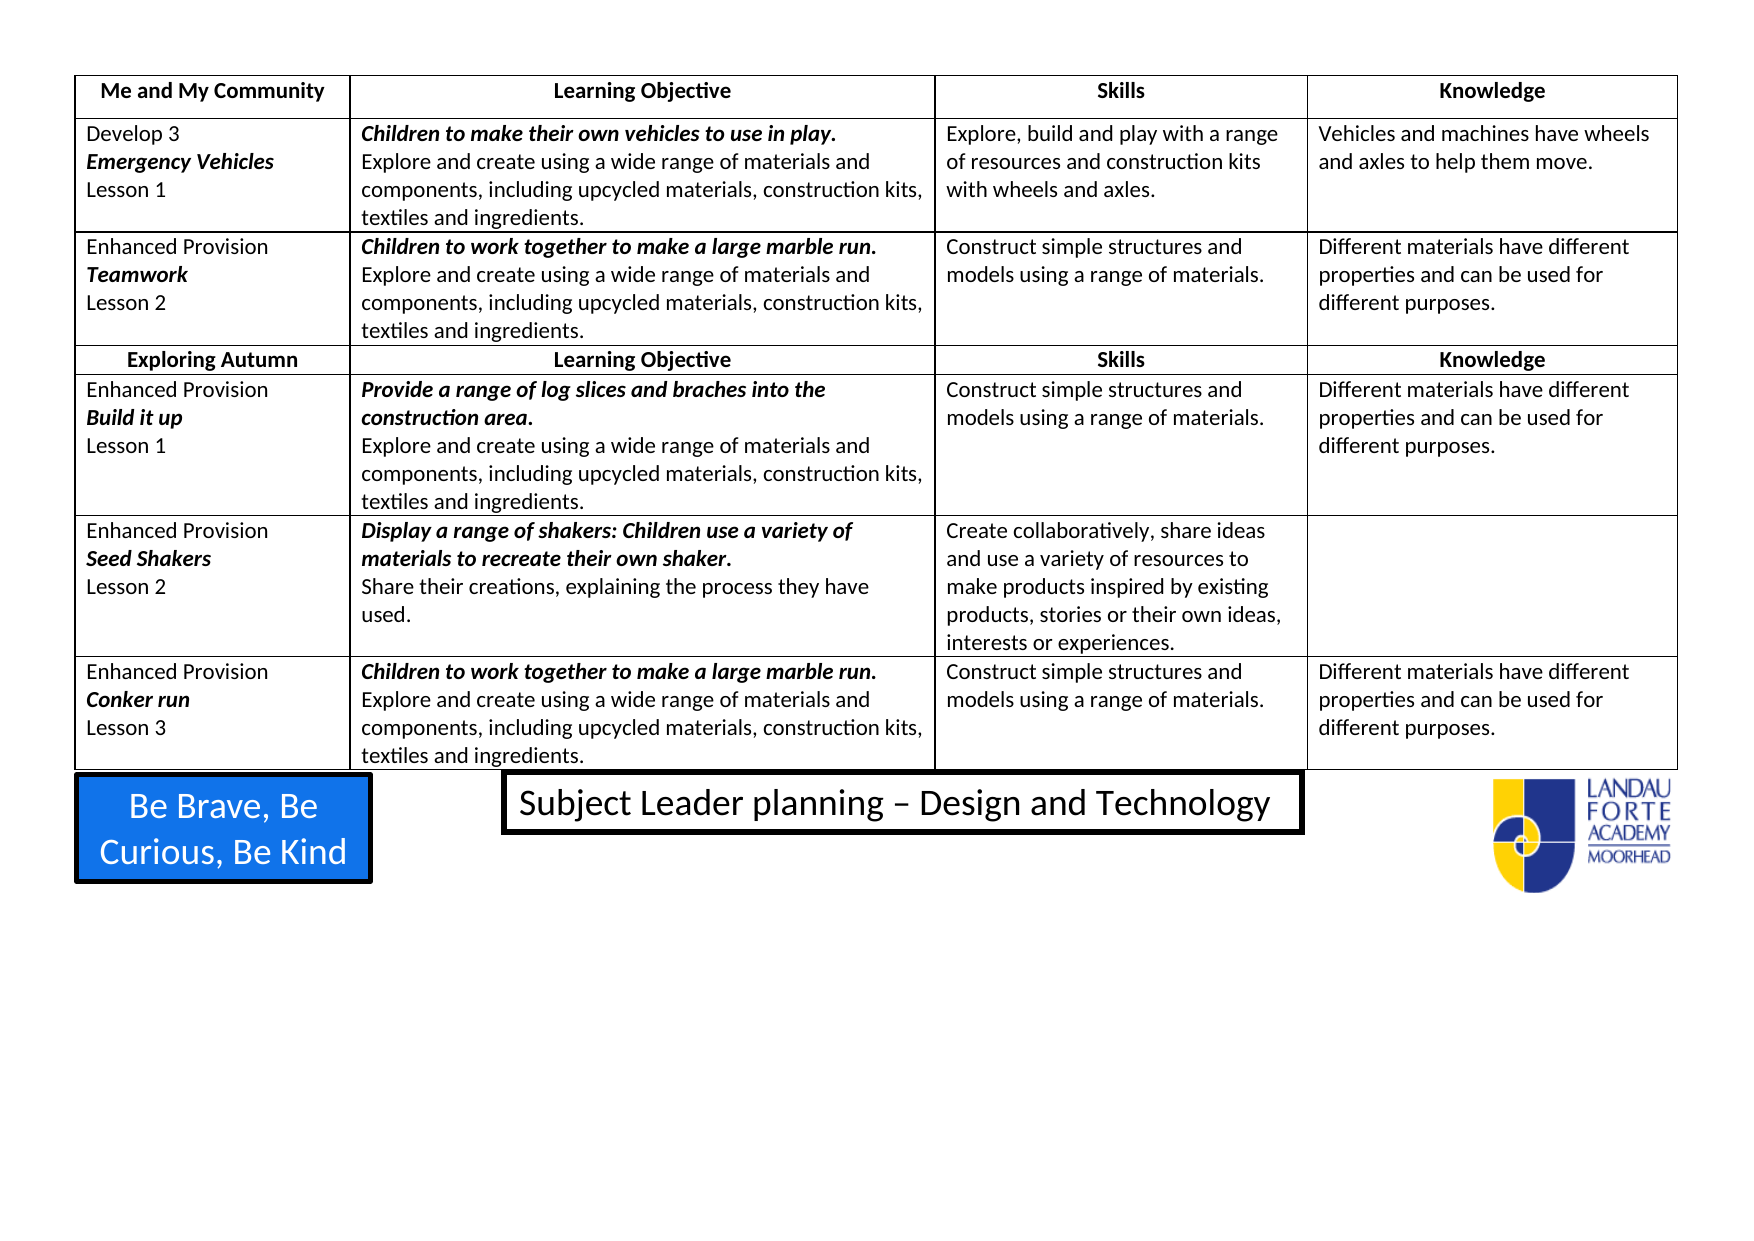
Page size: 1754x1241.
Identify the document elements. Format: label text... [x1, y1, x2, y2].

table_cell Different materials have different properties and can be used for different purposes. [1308, 233, 1677, 344]
table_cell Provide a range of log slices and braches into the construction area. Explore and create using a wide range of materials and components, including upcycled materials, construction kits, textiles and ingredients. [351, 375, 934, 515]
table_header Skills [936, 76, 1307, 118]
table_cell Enhanced Provision Seed Shakers Lesson 2 [76, 516, 349, 656]
table_cell Display a range of shakers: Children use a variety of materials to recreate their own shaker. Share their creations, explaining the process they have used. [351, 516, 934, 656]
table_cell Children to work together to make a large marble run. Explore and create using a wide range of materials and components, including upcycled materials, construction kits, textiles and ingredients. [351, 233, 934, 344]
table_cell Children to make their own vehicles to use in play. Explore and create using a wide range of materials and components, including upcycled materials, construction kits, textiles and ingredients. [351, 119, 934, 231]
table_cell Learning Objective [351, 346, 934, 374]
table_cell Explore, build and play with a range of resources and construction kits with wheels and axles. [936, 119, 1307, 231]
table_cell Skills [936, 346, 1307, 374]
table_cell Construct simple structures and models using a range of materials. [936, 233, 1307, 344]
table_header Knowledge [1308, 76, 1677, 118]
table_header Learning Objective [351, 76, 934, 118]
table_header Me and My Community [76, 76, 349, 118]
table_cell Enhanced Provision Build it up Lesson 1 [76, 375, 349, 515]
table_cell Develop 3 Emergency Vehicles Lesson 1 [76, 119, 349, 231]
table_cell Different materials have different properties and can be used for different purposes. [1308, 657, 1677, 769]
table_cell Create collaboratively, share ideas and use a variety of resources to make products inspired by existing products, stories or their own ideas, interests or experiences. [936, 516, 1307, 656]
table_cell Knowledge [1308, 346, 1677, 374]
table_cell Exploring Autumn [76, 346, 349, 374]
table_cell Different materials have different properties and can be used for different purposes. [1308, 375, 1677, 515]
table_cell Children to work together to make a large marble run. Explore and create using a wide range of materials and components, including upcycled materials, construction kits, textiles and ingredients. [351, 657, 934, 769]
table_cell Construct simple structures and models using a range of materials. [936, 375, 1307, 515]
table_cell Construct simple structures and models using a range of materials. [936, 657, 1307, 769]
picture [1493, 771, 1679, 893]
table_cell Enhanced Provision Conker run Lesson 3 [76, 657, 349, 769]
table_cell Enhanced Provision Teamwork Lesson 2 [76, 233, 349, 344]
table_cell Vehicles and machines have wheels and axles to help them move. [1308, 119, 1677, 231]
table_cell [1308, 516, 1677, 656]
